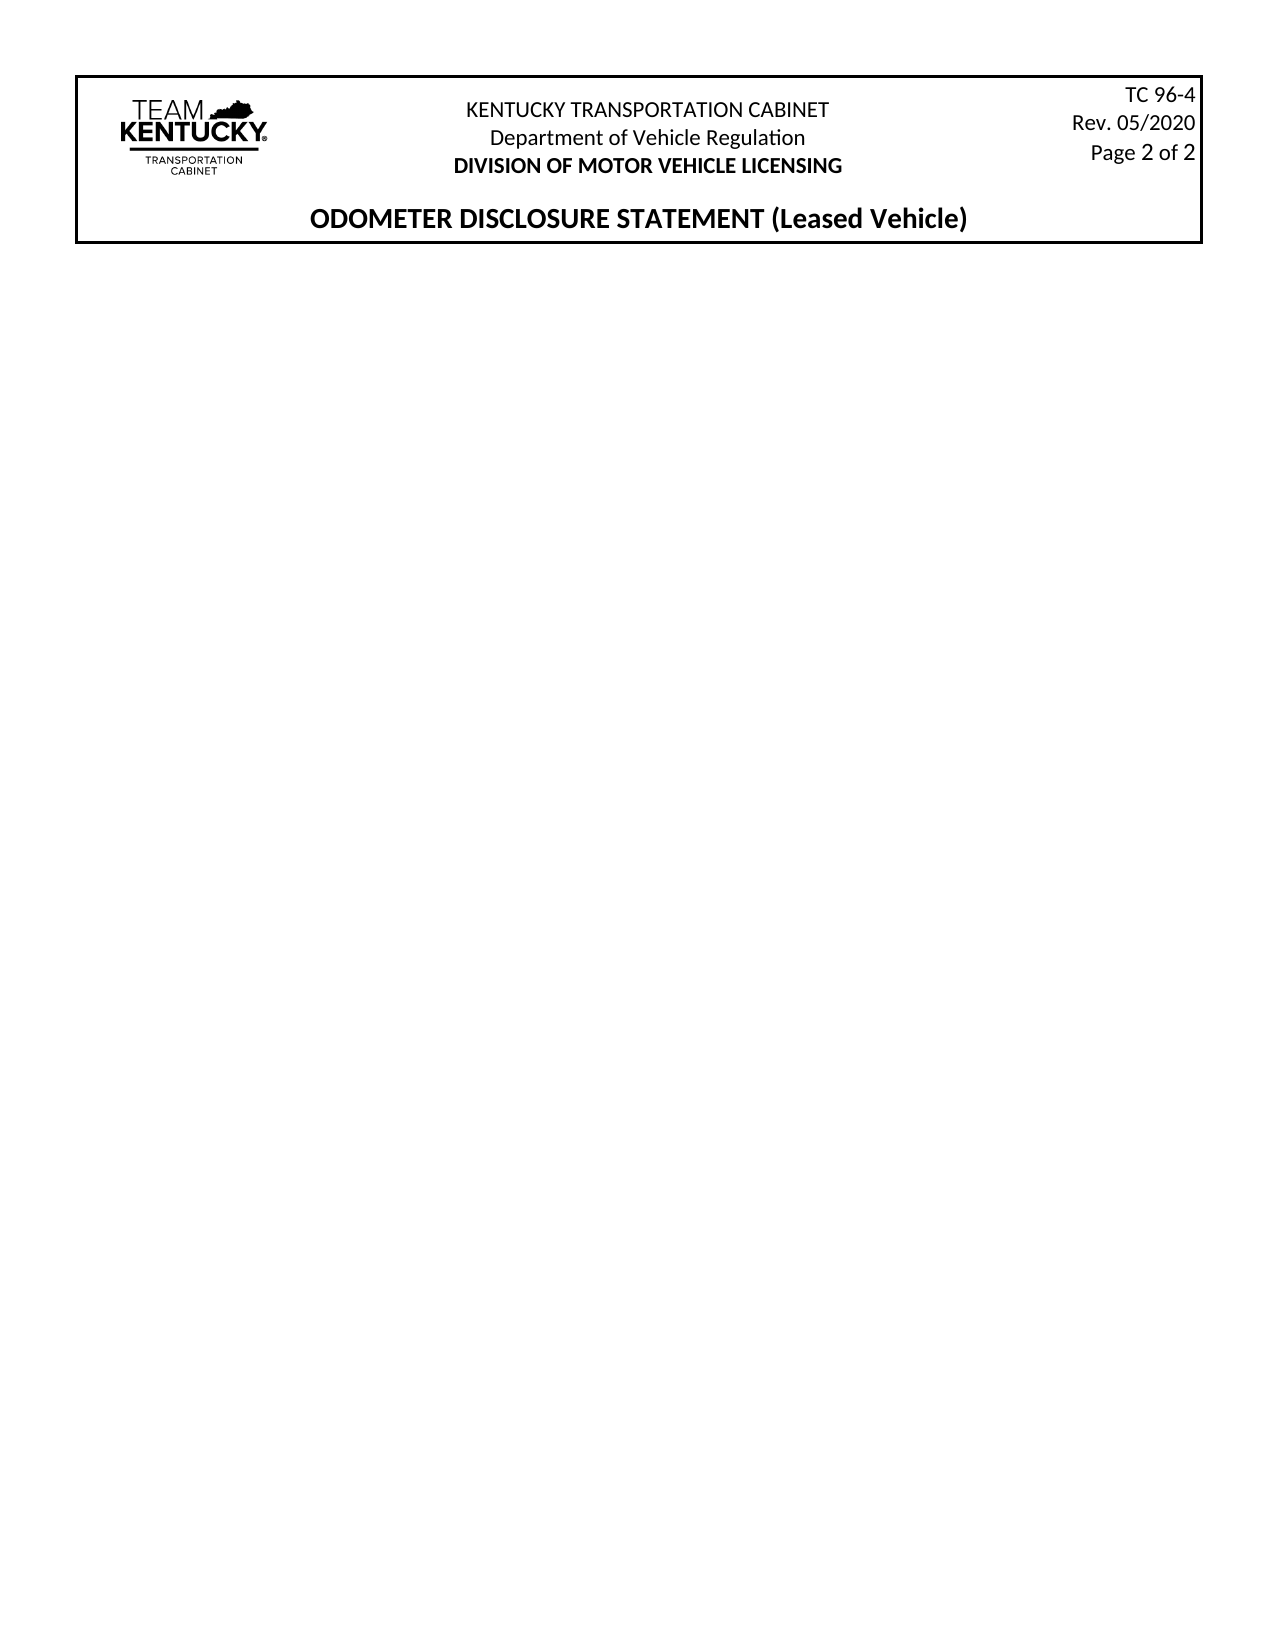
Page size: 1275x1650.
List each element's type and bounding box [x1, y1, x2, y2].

picture [115, 92, 272, 182]
